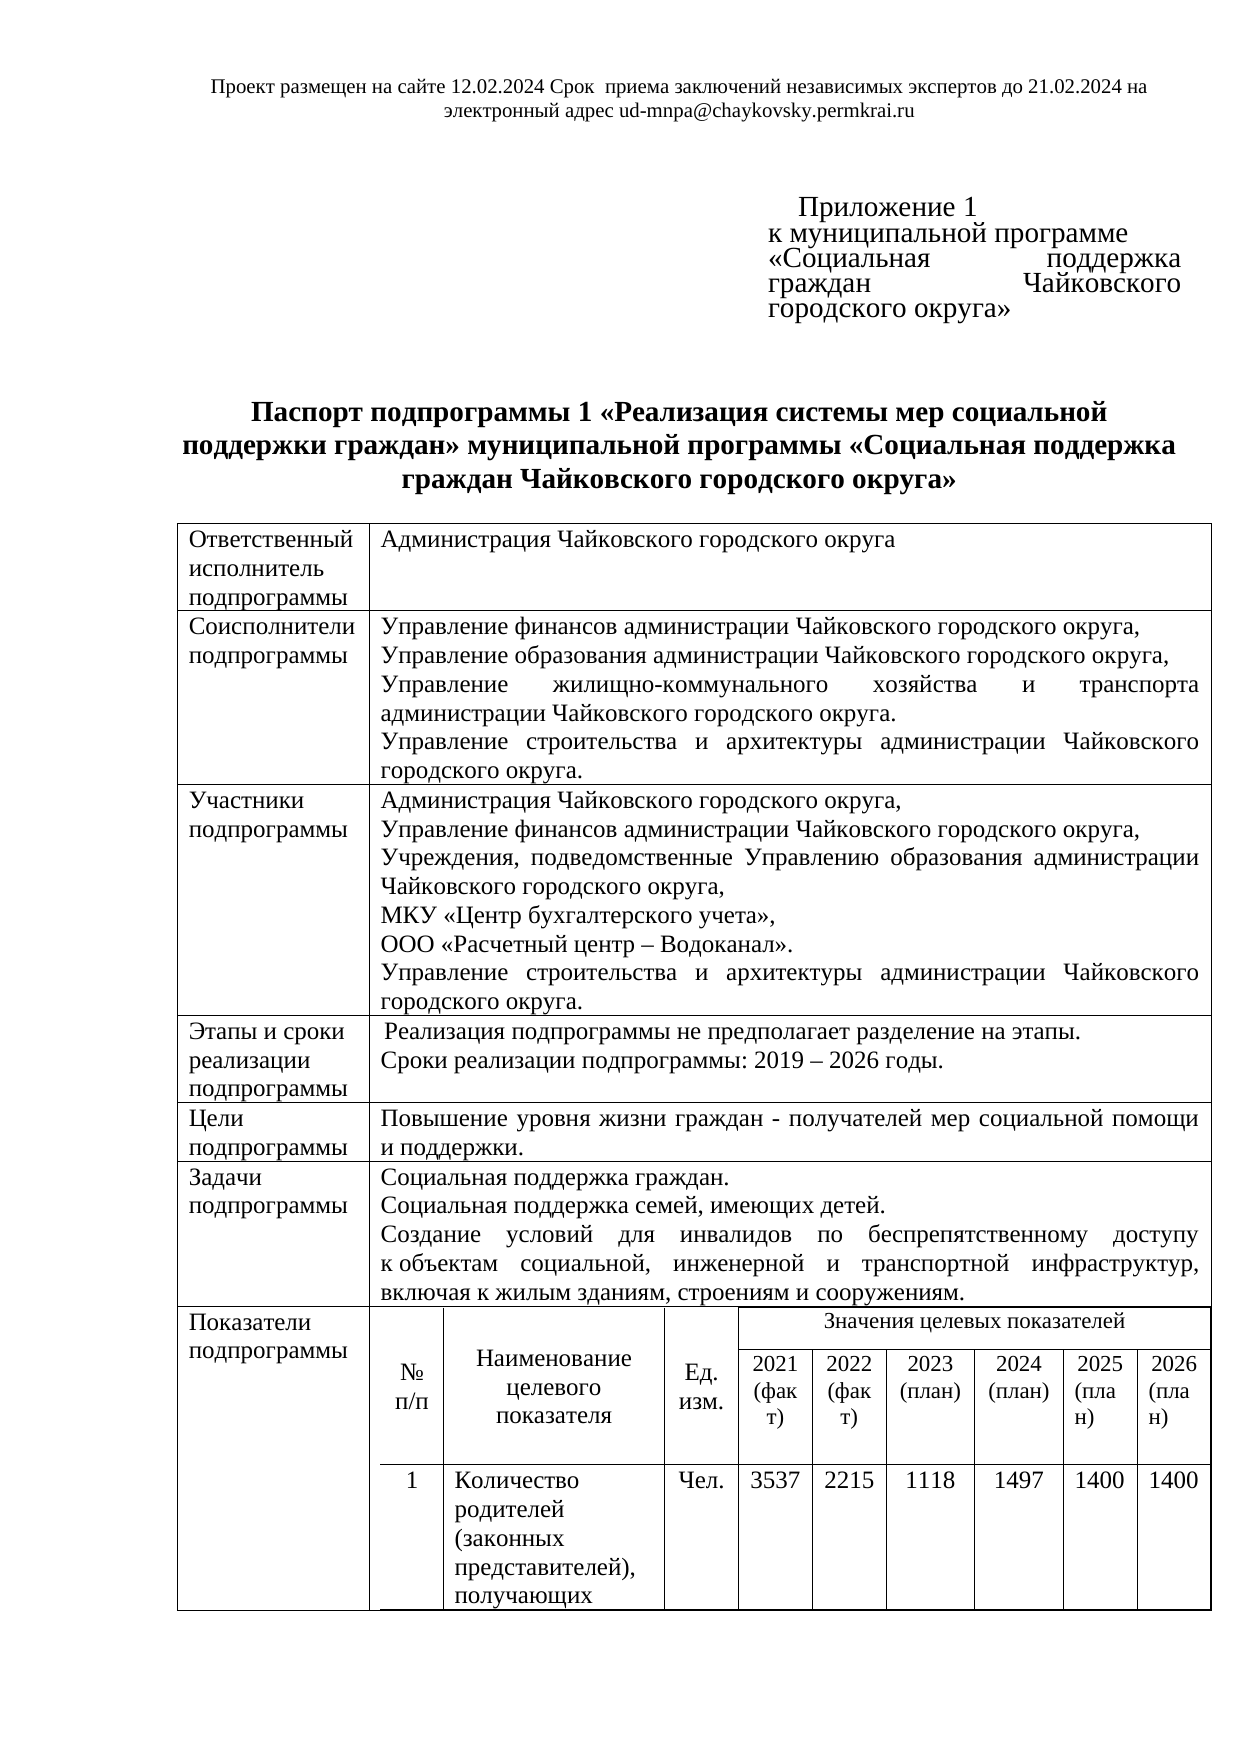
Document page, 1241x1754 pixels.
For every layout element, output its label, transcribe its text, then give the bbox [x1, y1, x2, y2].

table_cell [1064, 1350, 1137, 1464]
list к муниципальной программе [768, 223, 1181, 248]
table_cell Показатели подпрограммы [178, 1307, 369, 1610]
text «Социальная поддержка граждан Чайковского городского округа» [768, 248, 1181, 323]
table_cell [813, 1350, 886, 1464]
table_cell [1138, 1465, 1210, 1609]
table_cell Управление финансов администрации Чайковского городского округа, Управление образования администрации Чайковского городского округа, Управление жилищно-коммунального хозяйства и транспорта администрации Чайковского городского округа. Управление строительства и архитектуры администрации Чайковского городского округа. [370, 611, 1211, 784]
text 4. Информация о предоставлении мер социальной защиты (поддержки) размещается в государственной информационной системе «Единая централизованная цифровая платформа в социальной сфере». Размещение (получение) указанной информации в государственной информационной системе «Единая централизованная цифровая платформа в социальной сфере» осуществляется в соответствии с Федеральным законом от 17 июля 1999 г. № 178-ФЗ «О государственной социальной помощи». Приложение 1 [177, 189, 1181, 223]
table_cell [1138, 1350, 1210, 1464]
table_cell [887, 1465, 974, 1609]
table_cell Администрация Чайковского городского округа, Управление финансов администрации Чайковского городского округа, Учреждения, подведомственные Управлению образования администрации Чайковского городского округа, МКУ «Центр бухгалтерского учета», ООО «Расчетный центр – Водоканал». Управление строительства и архитектуры администрации Чайковского городского округа. [370, 785, 1211, 1015]
table_cell Задачи подпрограммы [178, 1162, 369, 1306]
table_cell [975, 1350, 1063, 1464]
table_cell [665, 1465, 738, 1609]
table_cell [665, 1307, 738, 1464]
table_header Ответственный исполнитель подпрограммы [178, 524, 369, 610]
table_cell Участники подпрограммы [178, 785, 369, 1015]
table_cell [739, 1350, 812, 1464]
table_cell [444, 1307, 664, 1464]
table_cell Цели подпрограммы [178, 1103, 369, 1161]
table_header Администрация Чайковского городского округа [370, 524, 1211, 610]
table_cell [1064, 1465, 1137, 1609]
table_cell Социальная поддержка граждан. Социальная поддержка семей, имеющих детей. Создание условий для инвалидов по беспрепятственному доступу к объектам социальной, инженерной и транспортной инфраструктур, включая к жилым зданиям, строениям и сооружениям. [370, 1162, 1211, 1306]
text Паспорт подпрограммы 1 «Реализация системы мер социальной поддержки граждан» муниципальной программы «Социальная поддержка граждан Чайковского городского округа» [177, 394, 1181, 494]
table_cell [813, 1465, 886, 1609]
table_cell [739, 1465, 812, 1609]
table_cell [370, 1307, 443, 1610]
table_cell Повышение уровня жизни граждан - получателей мер социальной помощи и поддержки. [370, 1103, 1211, 1161]
table_cell [739, 1308, 1210, 1349]
table_cell [887, 1350, 974, 1464]
table_cell [444, 1465, 664, 1609]
table_cell Соисполнители подпрограммы [178, 611, 369, 784]
table_cell Этапы и сроки реализации подпрограммы [178, 1016, 369, 1102]
table_cell Реализация подпрограммы не предполагает разделение на этапы. Сроки реализации подпрограммы: 2019 – 2026 годы. [370, 1016, 1211, 1102]
table_cell [975, 1465, 1063, 1609]
